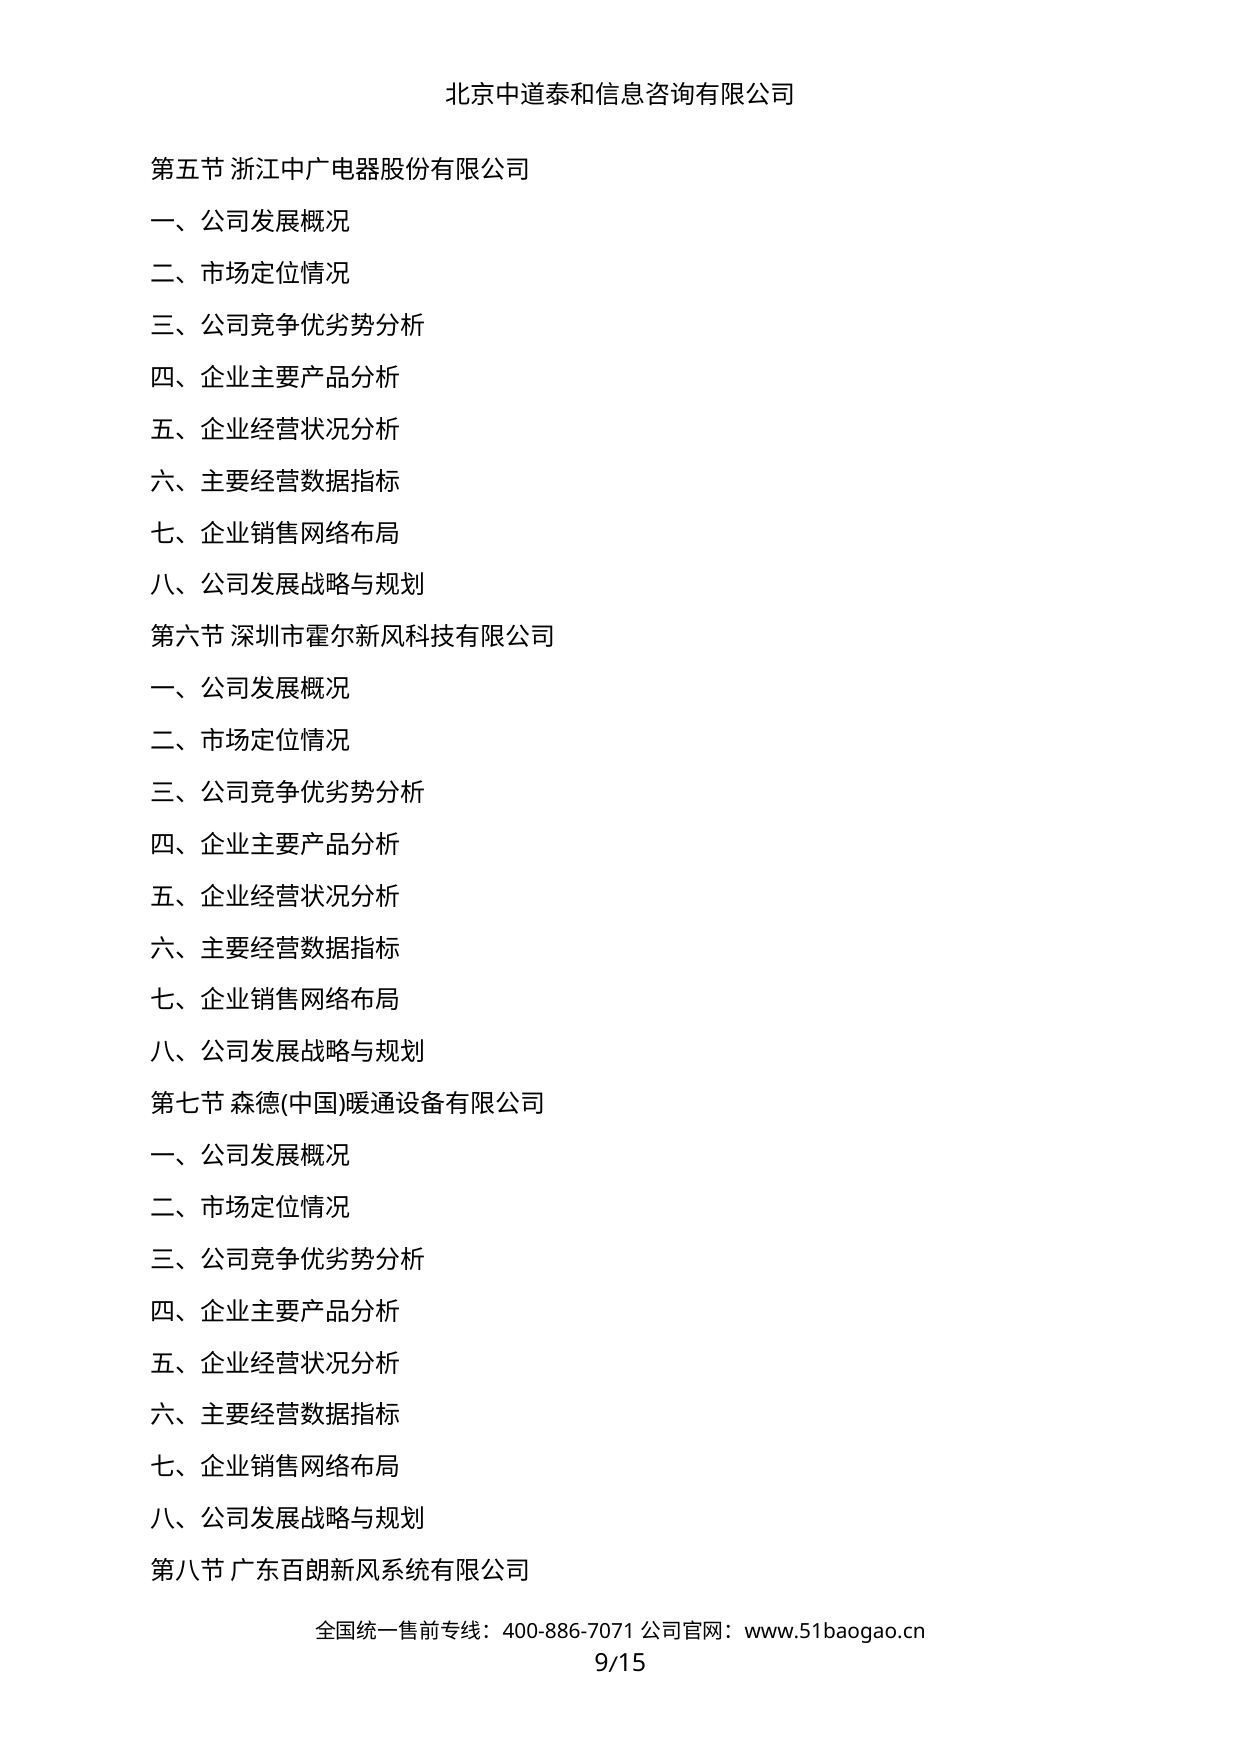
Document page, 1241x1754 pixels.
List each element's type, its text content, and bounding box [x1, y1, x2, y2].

text 一、公司发展概况 [150, 669, 1090, 705]
text 二、市场定位情况 [150, 1187, 1090, 1224]
text 五、企业经营状况分析 [150, 409, 1090, 446]
text 五、企业经营状况分析 [150, 1343, 1090, 1379]
text 第七节 森德(中国)暖通设备有限公司 [150, 1084, 1090, 1120]
text 六、主要经营数据指标 [150, 1395, 1090, 1431]
text 八、公司发展战略与规划 [150, 1499, 1090, 1535]
text 五、企业经营状况分析 [150, 876, 1090, 912]
text 四、企业主要产品分析 [150, 824, 1090, 861]
text 四、企业主要产品分析 [150, 357, 1090, 394]
text 第六节 深圳市霍尔新风科技有限公司 [150, 617, 1090, 653]
text 八、公司发展战略与规划 [150, 1032, 1090, 1068]
text 六、主要经营数据指标 [150, 928, 1090, 964]
text 第八节 广东百朗新风系统有限公司 [150, 1551, 1090, 1587]
text 一、公司发展概况 [150, 202, 1090, 238]
text 二、市场定位情况 [150, 721, 1090, 757]
text 七、企业销售网络布局 [150, 980, 1090, 1016]
text 三、公司竞争优劣势分析 [150, 772, 1090, 809]
text 三、公司竞争优劣势分析 [150, 306, 1090, 342]
text 六、主要经营数据指标 [150, 461, 1090, 497]
text 八、公司发展战略与规划 [150, 565, 1090, 601]
text 一、公司发展概况 [150, 1136, 1090, 1172]
text 第五节 浙江中广电器股份有限公司 [150, 150, 1090, 186]
text 二、市场定位情况 [150, 254, 1090, 290]
text 四、企业主要产品分析 [150, 1291, 1090, 1327]
text 七、企业销售网络布局 [150, 1447, 1090, 1483]
text 三、公司竞争优劣势分析 [150, 1239, 1090, 1276]
text 七、企业销售网络布局 [150, 513, 1090, 549]
